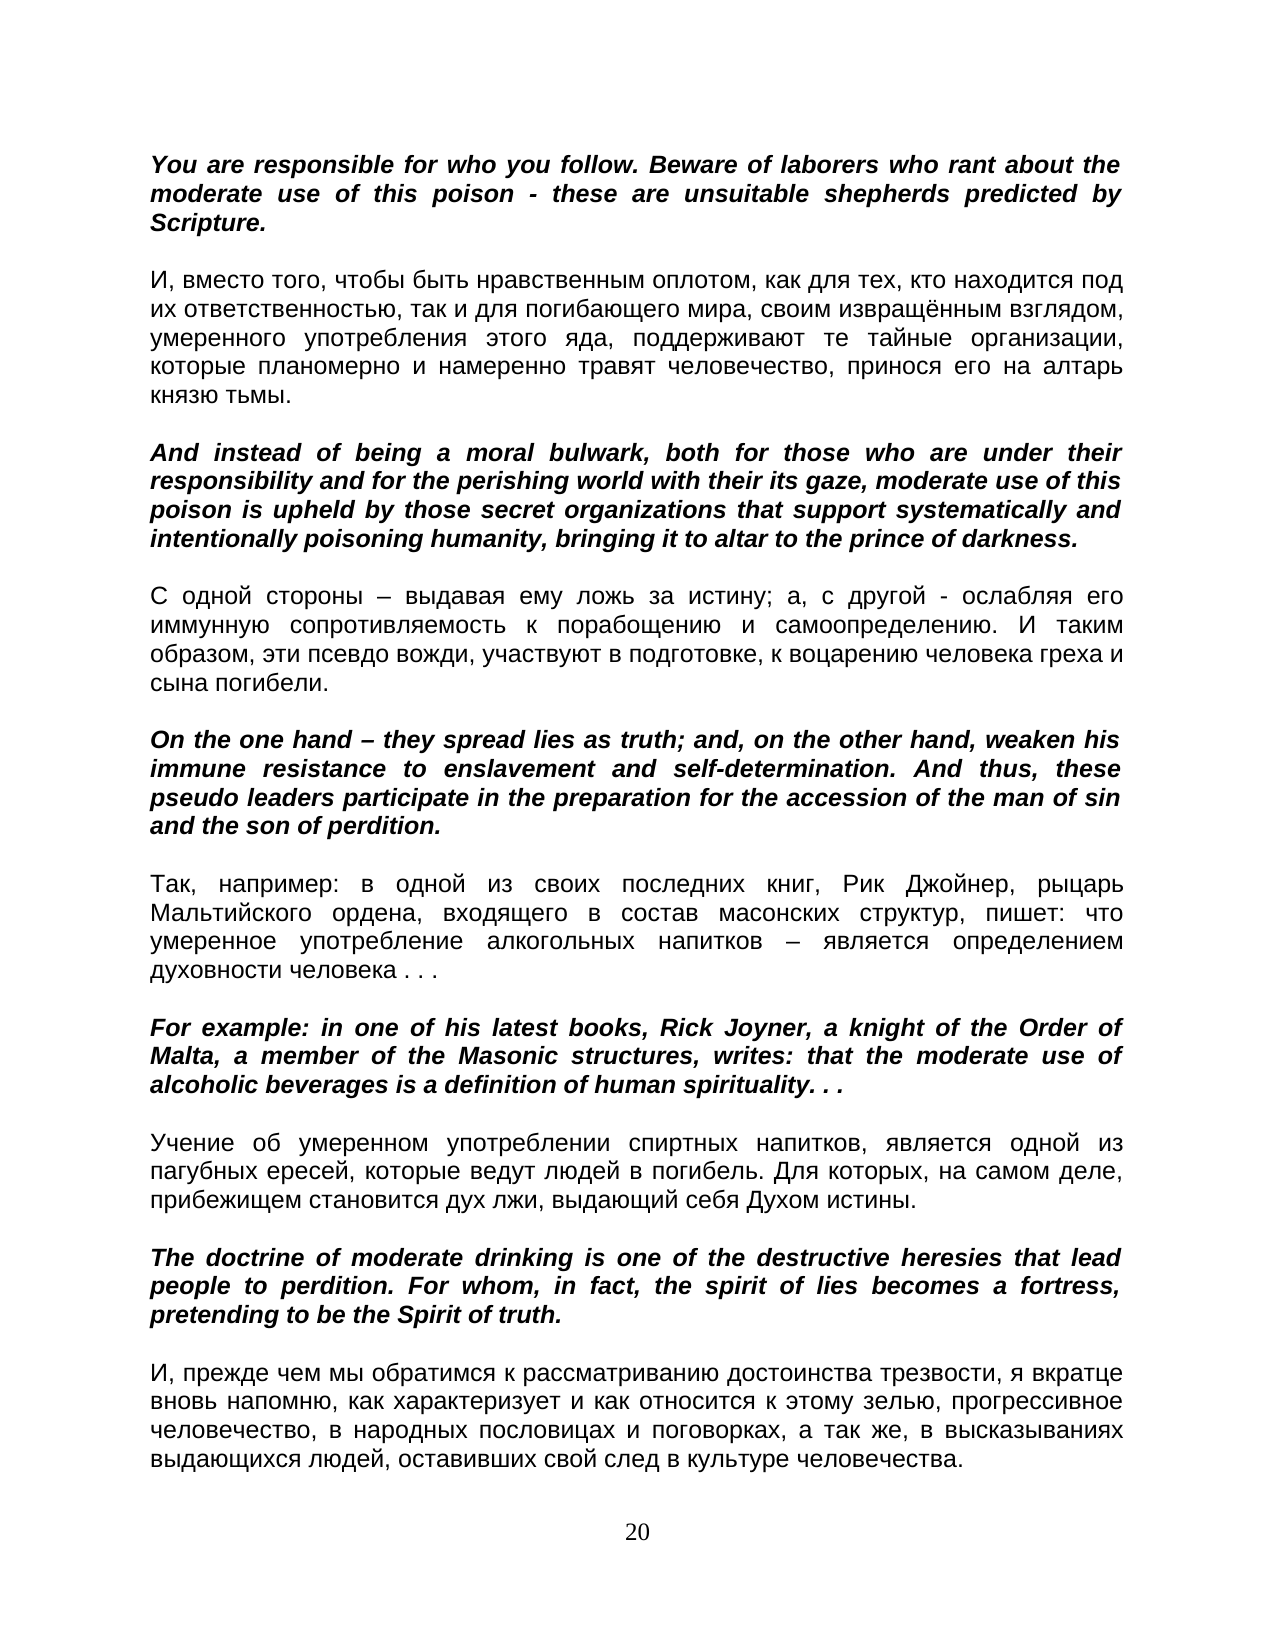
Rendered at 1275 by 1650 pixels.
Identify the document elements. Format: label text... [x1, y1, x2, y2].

text Учение об умеренном употреблении спиртных напитков, является одной из пагубных ересей, которые ведут людей в погибель. Для которых, на самом деле, прибежищем становится дух лжи, выдающий себя Духом истины. [150, 1127, 1125, 1214]
text You are responsible for who you follow. Beware of laborers who rant about the moderate use of this poison - these are unsuitable shepherds predicted by Scripture. [150, 150, 1125, 236]
text For example: in one of his latest books, Rick Joyner, a knight of the Order of Malta, a member of the Masonic structures, writes: that the moderate use of alcoholic beverages is a definition of human spirituality. . . [150, 1012, 1125, 1099]
text Так, например: в одной из своих последних книг, Рик Джойнер, рыцарь Мальтийского ордена, входящего в состав масонских структур, пишет: что умеренное употребление алкогольных напитков – является определением духовности человека . . . [150, 869, 1125, 984]
text С одной стороны – выдавая ему ложь за истину; а, с другой - ослабляя его иммунную сопротивляемость к порабощению и самоопределению. И таким образом, эти псевдо вожди, участвуют в подготовке, к воцарению человека греха и сына погибели. [150, 581, 1125, 696]
text The doctrine of moderate drinking is one of the destructive heresies that lead people to perdition. For whom, in fact, the spirit of lies becomes a fortress, pretending to be the Spirit of truth. [150, 1242, 1125, 1329]
text И, прежде чем мы обратимся к рассматриванию достоинства трезвости, я вкратце вновь напомню, как характеризует и как относится к этому зелью, прогрессивное человечество, в народных пословицах и поговорках, а так же, в высказываниях выдающихся людей, оставивших свой след в культуре человечества. [150, 1357, 1125, 1472]
text And instead of being a moral bulwark, both for those who are under their responsibility and for the perishing world with their its gaze, moderate use of this poison is upheld by those secret organizations that support systematically and intentionally poisoning humanity, bringing it to altar to the prince of darkness. [150, 437, 1125, 552]
text On the one hand – they spread lies as truth; and, on the other hand, weaken his immune resistance to enslavement and self-determination. And thus, these pseudo leaders participate in the preparation for the accession of the man of sin and the son of perdition. [150, 725, 1125, 840]
text И, вместо того, чтобы быть нравственным оплотом, как для тех, кто находится под их ответственностью, так и для погибающего мира, своим извращённым взглядом, умеренного употребления этого яда, поддерживают те тайные организации, которые планомерно и намеренно травят человечество, принося его на алтарь князю тьмы. [150, 265, 1125, 409]
